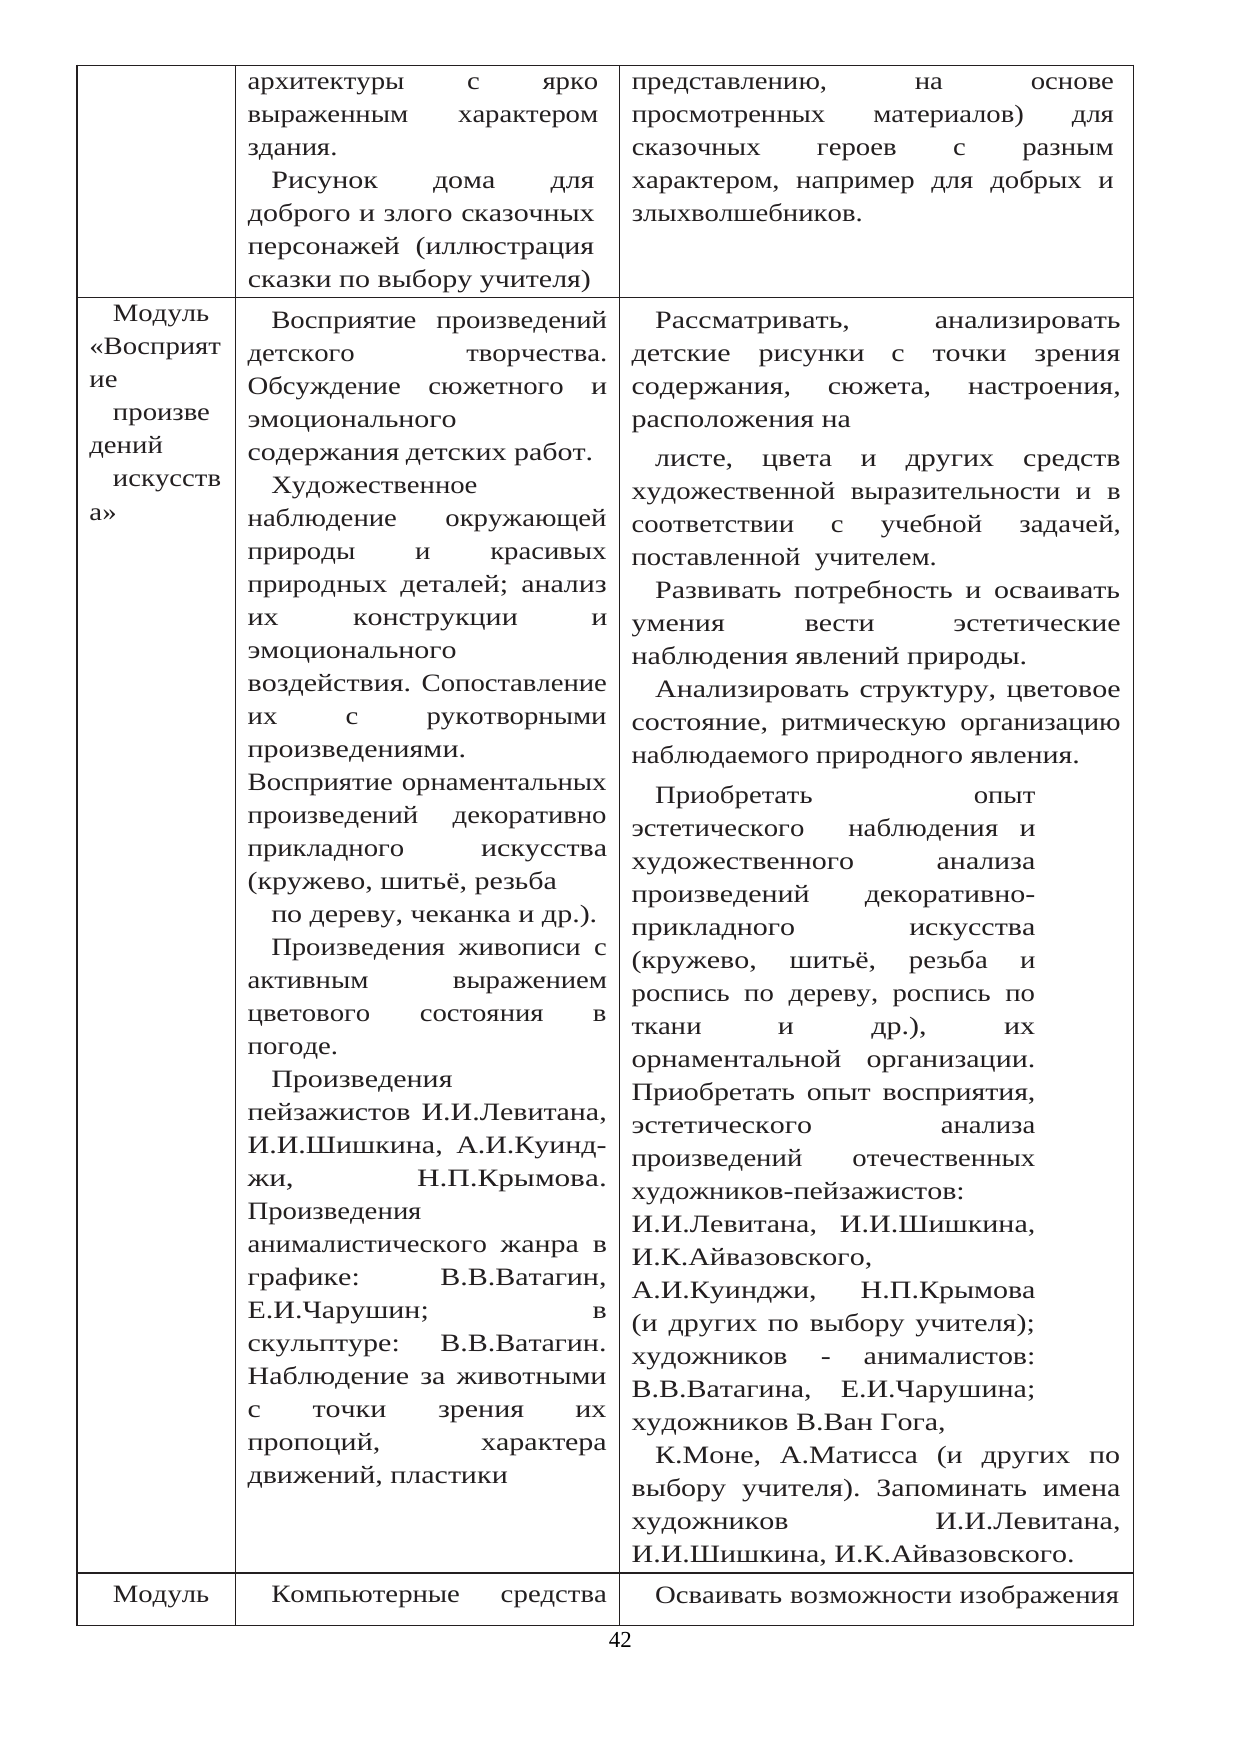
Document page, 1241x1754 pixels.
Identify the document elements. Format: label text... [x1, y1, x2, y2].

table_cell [78, 66, 235, 297]
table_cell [78, 1574, 235, 1625]
table_cell Восприятие произведений детского творчества. Обсуждение сюжетного и эмоционального содержания детских работ. Художественное наблюдение окружающей природы и красивых природных деталей; анализ их конструкции и эмоционального воздействия. Сопоставление их с рукотворными произведениями. Восприятие орнаментальных произведений декоративно прикладного искусства (кружево, шитьё, резьба по дереву, чеканка и др.). Произведения живописи с активным выражением цветового состояния в погоде. Произведения пейзажистов И.И.Левитана, И.И.Шишкина, А.И.Куинд-жи, Н.П.Крымова. Произведения анималистического жанра в графике: В.В.Ватагин, Е.И.Чарушин; в скульптуре: В.В.Ватагин. Наблюдение за животными с точки зрения их пропоций, характера движений, пластики [236, 298, 619, 1572]
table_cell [236, 1574, 619, 1625]
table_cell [236, 66, 619, 297]
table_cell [620, 66, 1133, 297]
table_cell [620, 1574, 1133, 1625]
table_cell Модуль «Восприятие произведений искусства» [78, 298, 235, 1572]
table_cell Рассматривать, анализировать детские рисунки с точки зрения содержания, сюжета, настроения, расположения на листе, цвета и других средств художественной выразительности и в соответствии с учебной задачей, поставленной учителем. Развивать потребность и осваивать умения вести эстетические наблюдения явлений природы. Анализировать структуру, цветовое состояние, ритмическую организацию наблюдаемого природного явления. Приобретать опыт эстетического наблюдения и художественного анализа произведений декоративно-прикладного искусства (кружево, шитьё, резьба и роспись по дереву, роспись по ткани и др.), их орнаментальной организации. Приобретать опыт восприятия, эстетического анализа произведений отечественных художников-пейзажистов: И.И.Левитана, И.И.Шишкина, И.К.Айвазовского, А.И.Куинджи, Н.П.Крымова (и других по выбору учителя); художников - анималистов: В.В.Ватагина, Е.И.Чарушина; художников В.Ван Гога, К.Моне, А.Матисса (и других по выбору учителя). Запоминать имена художников И.И.Левитана, И.И.Шишкина, И.К.Айвазовского. [620, 298, 1133, 1572]
